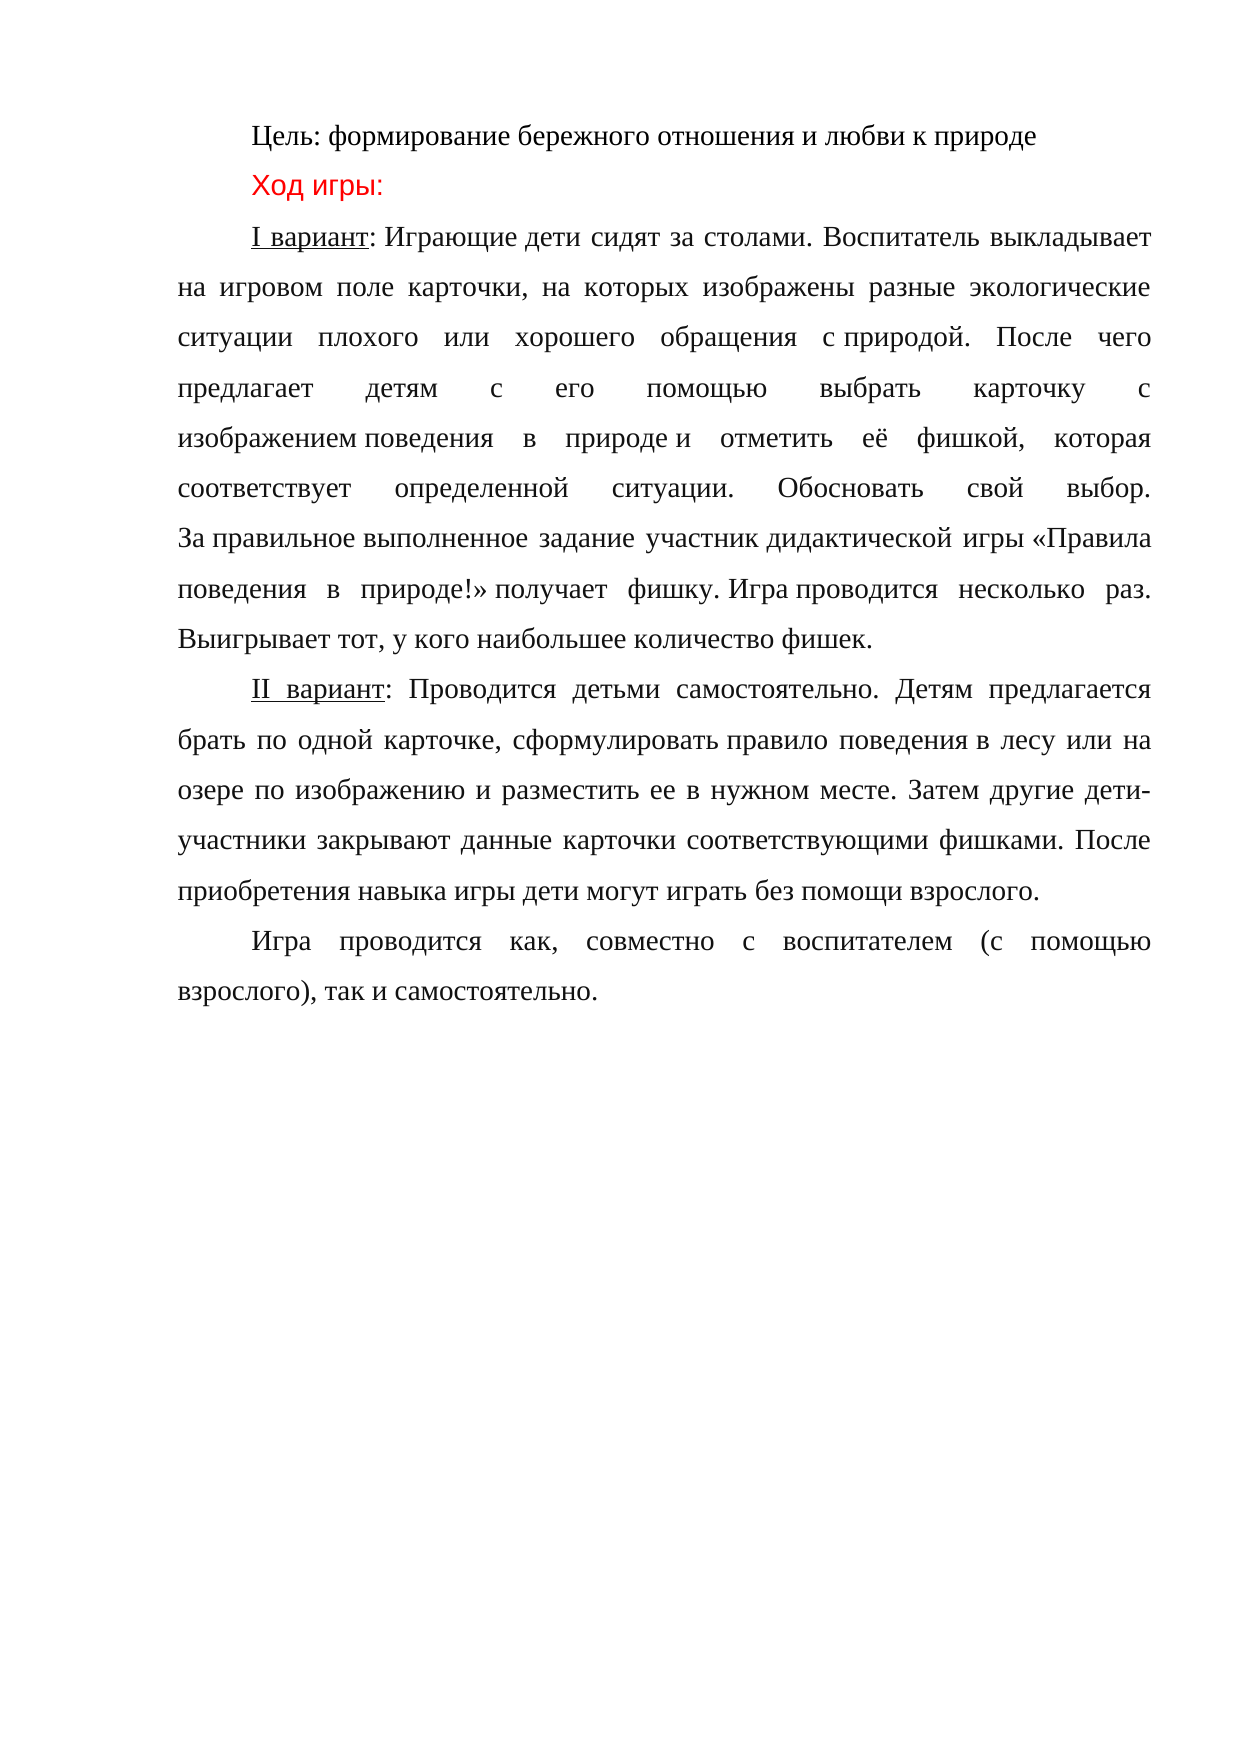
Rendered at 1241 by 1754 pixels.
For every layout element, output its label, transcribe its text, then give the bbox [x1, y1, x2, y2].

text I вариант: Играющие дети сидят за столами. Воспитатель выкладывает на игровом поле карточки, на которых изображены разные экологические ситуации плохого или хорошего обращения с природой. После чего предлагает детям с его помощью выбрать карточку с изображением поведения в природе и отметить её фишкой, которая соответствует определенной ситуации. Обосновать свой выбор. За правильное выполненное задание участник дидактической игры «Правила поведения в природе!» получает фишку. Игра проводится несколько раз. Выигрывает тот, у кого наибольшее количество фишек. [177, 219, 1152, 655]
text Цель: формирование бережного отношения и любви к природе [177, 118, 1152, 152]
text Игра проводится как, совместно с воспитателем (с помощью взрослого), так и самостоятельно. [177, 923, 1152, 1007]
text II вариант: Проводится детьми самостоятельно. Детям предлагается брать по одной карточке, сформулировать правило поведения в лесу или на озере по изображению и разместить ее в нужном месте. Затем другие дети- участники закрывают данные карточки соответствующими фишками. После приобретения навыка игры дети могут играть без помощи взрослого. [177, 672, 1152, 906]
text Ход игры: [177, 168, 1152, 202]
